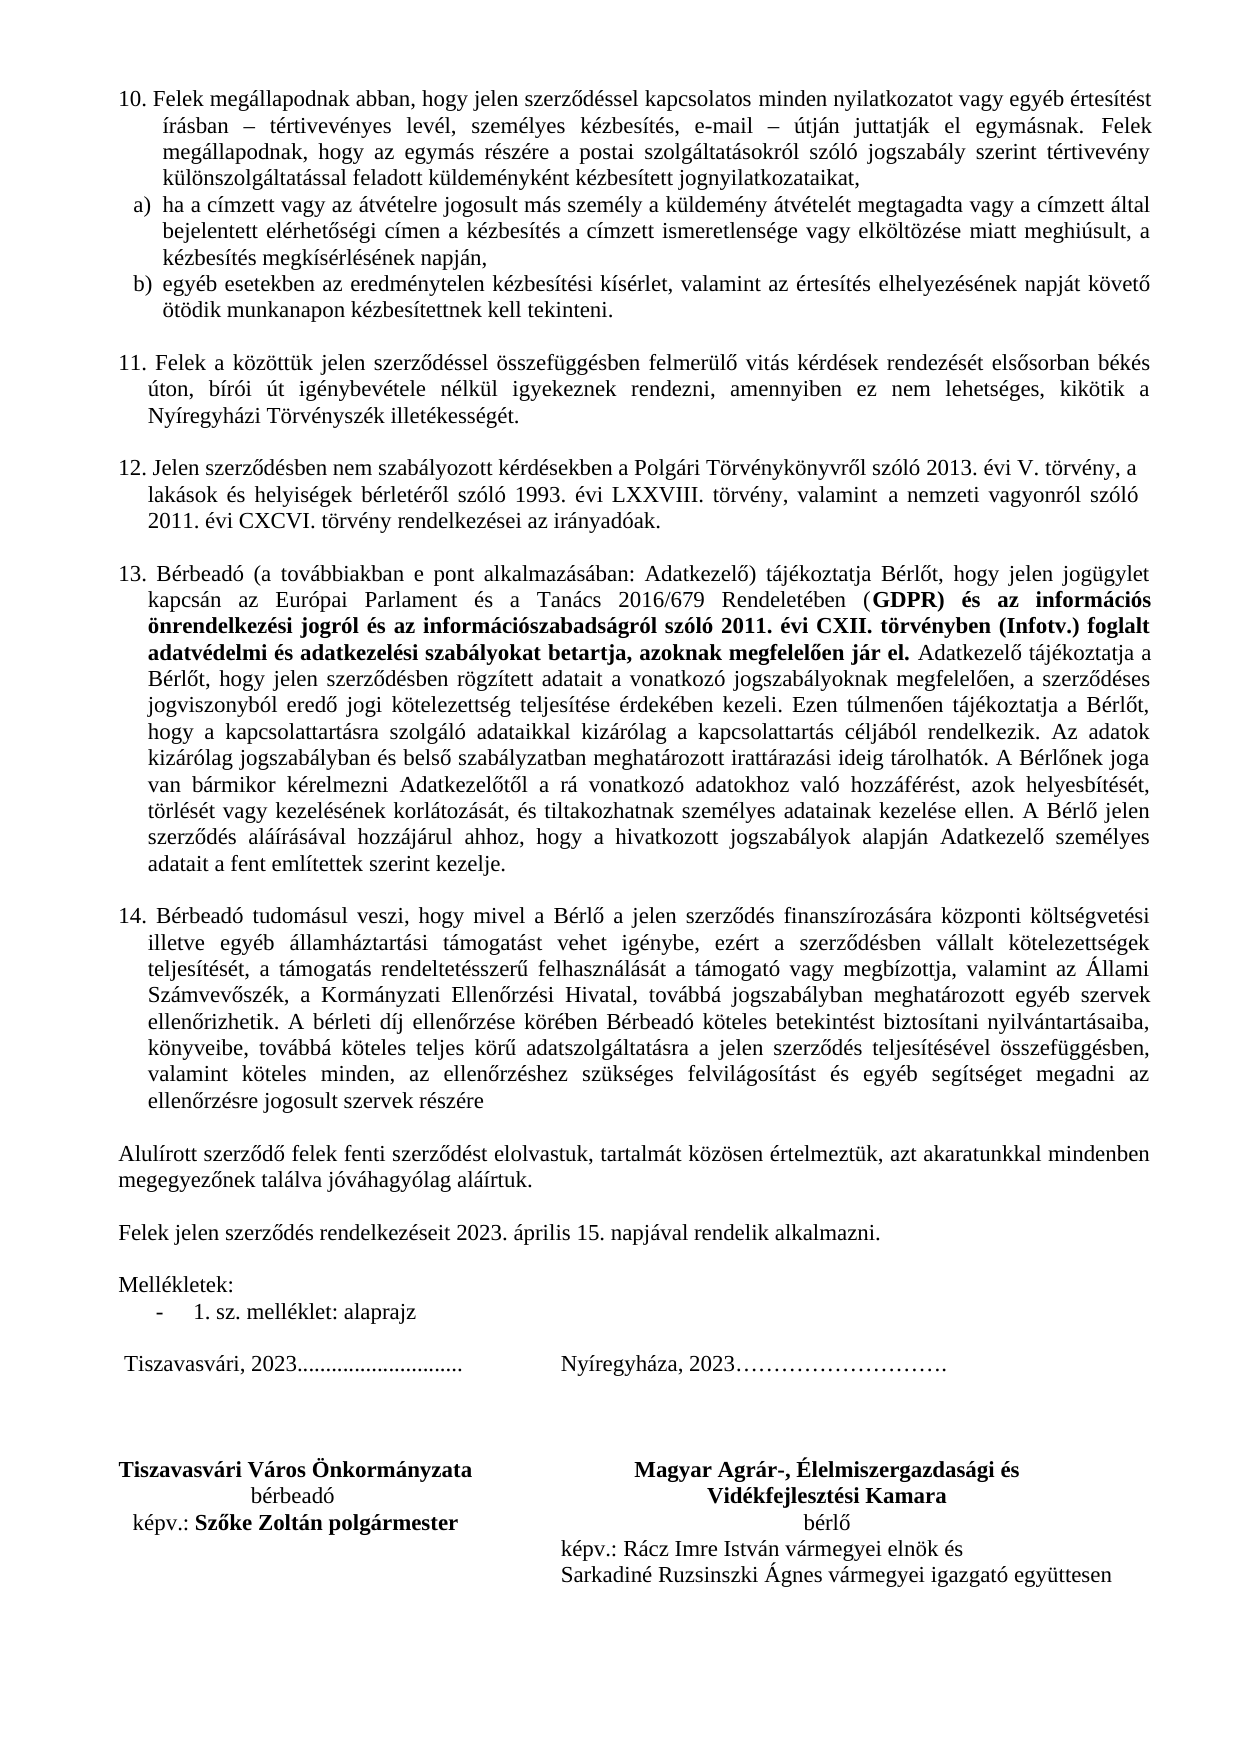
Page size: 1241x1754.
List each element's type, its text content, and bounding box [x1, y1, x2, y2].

list ha a címzett vagy az átvételre jogosult más személy a küldemény átvételét megtagadta vagy a címzett által bejelentett elérhetőségi címen a kézbesítés a címzett ismeretlensége vagy elköltözése miatt meghiúsult, a kézbesítés megkísérlésének napján, [133, 191, 1152, 270]
text Alulírott szerződő felek fenti szerződést elolvastuk, tartalmát közösen értelmeztük, azt akaratunkkal mindenben megegyezőnek találva jóváhagyólag aláírtuk. [118, 1139, 1152, 1192]
list egyéb esetekben az eredménytelen kézbesítési kísérlet, valamint az értesítés elhelyezésének napját követő ötödik munkanapon kézbesítettnek kell tekinteni. [133, 270, 1152, 323]
list 10. Felek megállapodnak abban, hogy jelen szerződéssel kapcsolatos minden nyilatkozatot vagy egyéb értesítést írásban – tértivevényes levél, személyes kézbesítés, e-mail – útján juttatják el egymásnak. Felek megállapodnak, hogy az egymás részére a postai szolgáltatásokról szóló jogszabály szerint tértivevény különszolgáltatással feladott küldeményként kézbesített jognyilatkozataikat, [118, 85, 1152, 191]
text Sarkadiné Ruzsinszki Ágnes vármegyei igazgató együttesen [561, 1561, 1152, 1588]
text Tiszavasvári Város Önkormányzata Magyar Agrár-, Élelmiszergazdasági és [118, 1456, 1152, 1482]
list 14. Bérbeadó tudomásul veszi, hogy mivel a Bérlő a jelen szerződés finanszírozására központi költségvetési illetve egyéb államháztartási támogatást vehet igénybe, ezért a szerződésben vállalt kötelezettségek teljesítését, a támogatás rendeltetésszerű felhasználását a támogató vagy megbízottja, valamint az Állami Számvevőszék, a Kormányzati Ellenőrzési Hivatal, továbbá jogszabályban meghatározott egyéb szervek ellenőrizhetik. A bérleti díj ellenőrzése körében Bérbeadó köteles betekintést biztosítani nyilvántartásaiba, könyveibe, továbbá köteles teljes körű adatszolgáltatásra a jelen szerződés teljesítésével összefüggésben, valamint köteles minden, az ellenőrzéshez szükséges felvilágosítást és egyéb segítséget megadni az ellenőrzésre jogosult szervek részére [118, 902, 1152, 1113]
text bérbeadó Vidékfejlesztési Kamara [118, 1482, 1152, 1508]
list 13. Bérbeadó (a továbbiakban e pont alkalmazásában: Adatkezelő) tájékoztatja Bérlőt, hogy jelen jogügylet kapcsán az Európai Parlament és a Tanács 2016/679 Rendeletében (GDPR) és az információs önrendelkezési jogról és az információszabadságról szóló 2011. évi CXII. törvényben (Infotv.) foglalt adatvédelmi és adatkezelési szabályokat betartja, azoknak megfelelően jár el. Adatkezelő tájékoztatja a Bérlőt, hogy jelen szerződésben rögzített adatait a vonatkozó jogszabályoknak megfelelően, a szerződéses jogviszonyból eredő jogi kötelezettség teljesítése érdekében kezeli. Ezen túlmenően tájékoztatja a Bérlőt, hogy a kapcsolattartásra szolgáló adataikkal kizárólag a kapcsolattartás céljából rendelkezik. Az adatok kizárólag jogszabályban és belső szabályzatban meghatározott irattárazási ideig tárolhatók. A Bérlőnek joga van bármikor kérelmezni Adatkezelőtől a rá vonatkozó adatokhoz való hozzáférést, azok helyesbítését, törlését vagy kezelésének korlátozását, és tiltakozhatnak személyes adatainak kezelése ellen. A Bérlő jelen szerződés aláírásával hozzájárul ahhoz, hogy a hivatkozott jogszabályok alapján Adatkezelő személyes adatait a fent említettek szerint kezelje. [118, 560, 1152, 876]
list 11. Felek a közöttük jelen szerződéssel összefüggésben felmerülő vitás kérdések rendezését elsősorban békés úton, bírói út igénybevétele nélkül igyekeznek rendezni, amennyiben ez nem lehetséges, kikötik a Nyíregyházi Törvényszék illetékességét. [118, 349, 1152, 428]
text Felek jelen szerződés rendelkezéseit 2023. április 15. napjával rendelik alkalmazni. [118, 1219, 1152, 1245]
text képv.: Szőke Zoltán polgármester bérlő [118, 1508, 1152, 1535]
text Mellékletek: [118, 1271, 1152, 1298]
list 1. sz. melléklet: alaprajz [156, 1298, 1152, 1324]
list 12. Jelen szerződésben nem szabályozott kérdésekben a Polgári Törvénykönyvről szóló 2013. évi V. törvény, a lakások és helyiségek bérletéről szóló 1993. évi LXXVIII. törvény, valamint a nemzeti vagyonról szóló 2011. évi CXCVI. törvény rendelkezései az irányadóak. [118, 454, 1139, 533]
text képv.: Rácz Imre István vármegyei elnök és [118, 1535, 1152, 1561]
text Tiszavasvári, 2023............................. Nyíregyháza, 2023………………………. [118, 1350, 1152, 1377]
